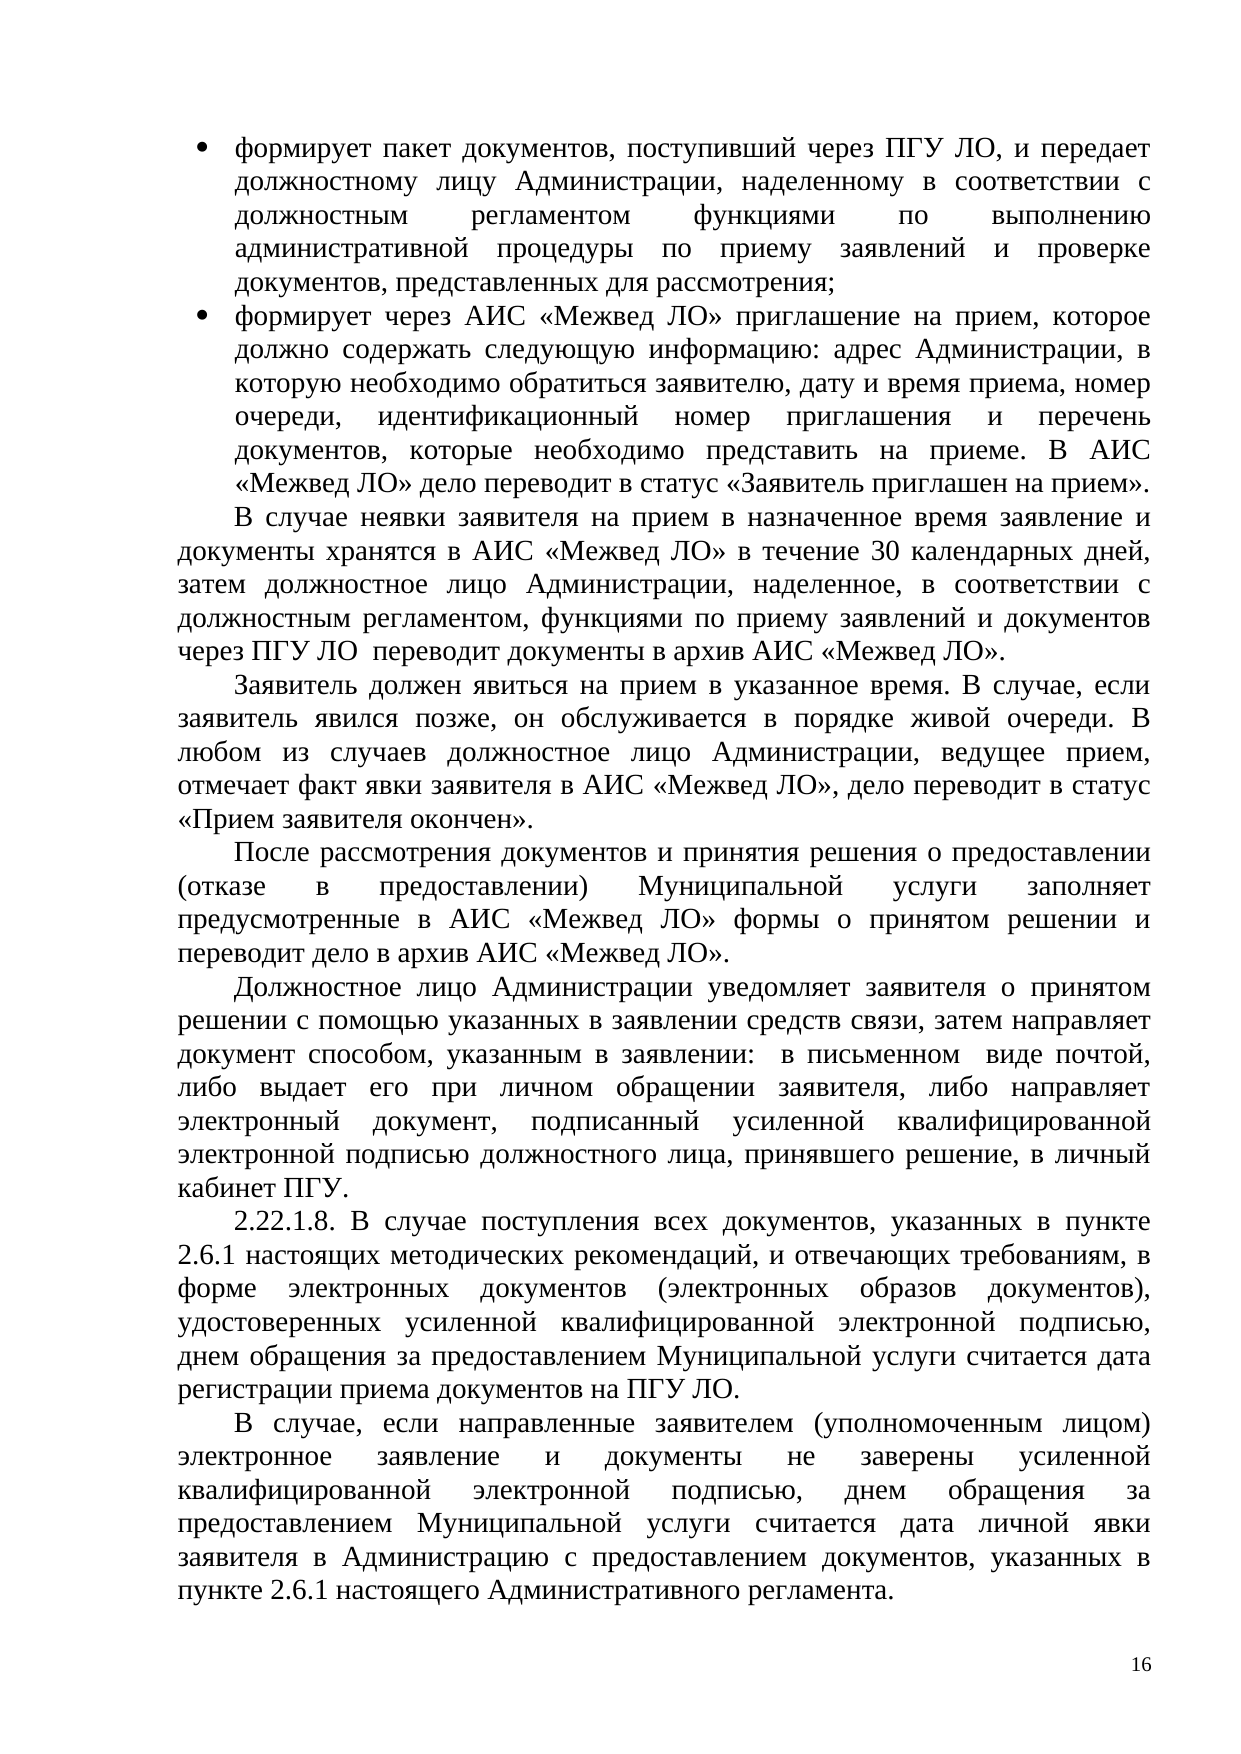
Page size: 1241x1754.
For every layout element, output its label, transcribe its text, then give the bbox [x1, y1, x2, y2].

text Заявитель должен явиться на прием в указанное время. В случае, если заявитель явился позже, он обслуживается в порядке живой очереди. В любом из случаев должностное лицо Администрации, ведущее прием, отмечает факт явки заявителя в АИС «Межвед ЛО», дело переводит в статус «Прием заявителя окончен». [177, 667, 1152, 834]
list формирует пакет документов, поступивший через ПГУ ЛО, и передает должностному лицу Администрации, наделенному в соответствии с должностным регламентом функциями по выполнению административной процедуры по приему заявлений и проверке документов, представленных для рассмотрения; [197, 130, 1152, 298]
text В случае, если направленные заявителем (уполномоченным лицом) электронное заявление и документы не заверены усиленной квалифицированной электронной подписью, днем обращения за предоставлением Муниципальной услуги считается дата личной явки заявителя в Администрацию с предоставлением документов, указанных в пункте 2.6.1 настоящего Административного регламента. [177, 1405, 1152, 1606]
list формирует через АИС «Межвед ЛО» приглашение на прием, которое должно содержать следующую информацию: адрес Администрации, в которую необходимо обратиться заявителю, дату и время приема, номер очереди, идентификационный номер приглашения и перечень документов, которые необходимо представить на приеме. В АИС «Межвед ЛО» дело переводит в статус «Заявитель приглашен на прием». [197, 298, 1152, 499]
text Должностное лицо Администрации уведомляет заявителя о принятом решении с помощью указанных в заявлении средств связи, затем направляет документ способом, указанным в заявлении: в письменном виде почтой, либо выдает его при личном обращении заявителя, либо направляет электронный документ, подписанный усиленной квалифицированной электронной подписью должностного лица, принявшего решение, в личный кабинет ПГУ. [177, 969, 1152, 1203]
text В случае неявки заявителя на прием в назначенное время заявление и документы хранятся в АИС «Межвед ЛО» в течение 30 календарных дней, затем должностное лицо Администрации, наделенное, в соответствии с должностным регламентом, функциями по приему заявлений и документов через ПГУ ЛО переводит документы в архив АИС «Межвед ЛО». [177, 499, 1152, 667]
text После рассмотрения документов и принятия решения о предоставлении (отказе в предоставлении) Муниципальной услуги заполняет предусмотренные в АИС «Межвед ЛО» формы о принятом решении и переводит дело в архив АИС «Межвед ЛО». [177, 834, 1152, 969]
text 2.22.1.8. В случае поступления всех документов, указанных в пункте 2.6.1 настоящих методических рекомендаций, и отвечающих требованиям, в форме электронных документов (электронных образов документов), удостоверенных усиленной квалифицированной электронной подписью, днем обращения за предоставлением Муниципальной услуги считается дата регистрации приема документов на ПГУ ЛО. [177, 1203, 1152, 1405]
